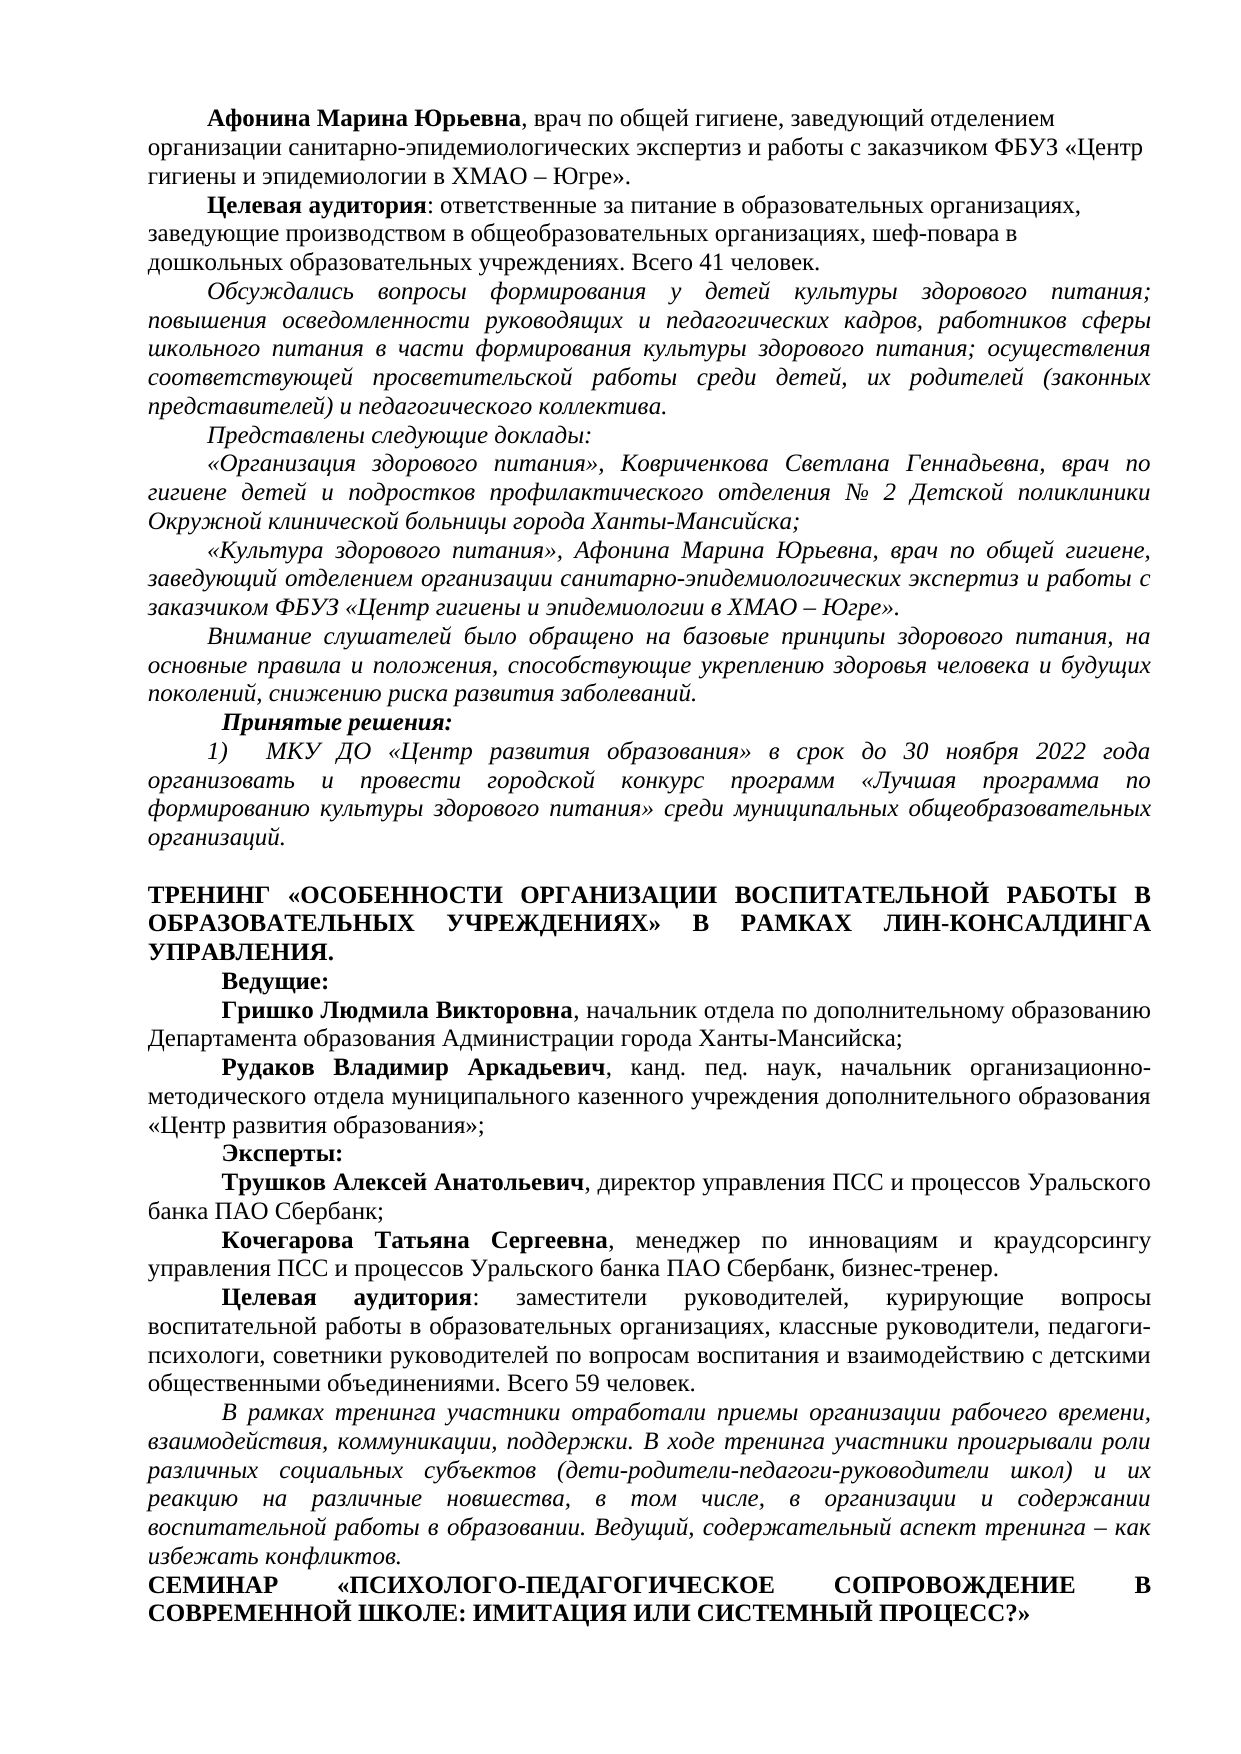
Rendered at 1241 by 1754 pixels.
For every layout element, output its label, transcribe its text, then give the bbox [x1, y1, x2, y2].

text ТРЕНИНГ «ОСОБЕННОСТИ ОРГАНИЗАЦИИ ВОСПИТАТЕЛЬНОЙ РАБОТЫ В ОБРАЗОВАТЕЛЬНЫХ УЧРЕЖДЕНИЯХ» В РАМКАХ ЛИН-КОНСАЛДИНГА УПРАВЛЕНИЯ. [148, 880, 1152, 966]
text Кочегарова Татьяна Сергеевна, менеджер по инновациям и краудсорсингу управления ПСС и процессов Уральского банка ПАО Сбербанк, бизнес-тренер. [148, 1225, 1152, 1282]
text «Организация здорового питания», Ковриченкова Светлана Геннадьевна, врач по гигиене детей и подростков профилактического отделения № 2 Детской поликлиники Окружной клинической больницы города Ханты-Мансийска; [148, 448, 1152, 535]
text Афонина Марина Юрьевна, врач по общей гигиене, заведующий отделением организации санитарно-эпидемиологических экспертиз и работы с заказчиком ФБУЗ «Центр гигиены и эпидемиологии в ХМАО – Югре». [148, 103, 1152, 190]
text Трушков Алексей Анатольевич, директор управления ПСС и процессов Уральского банка ПАО Сбербанк; [148, 1167, 1152, 1225]
text В рамках тренинга участники отработали приемы организации рабочего времени, взаимодействия, коммуникации, поддержки. В ходе тренинга участники проигрывали роли различных социальных субъектов (дети-родители-педагоги-руководители школ) и их реакцию на различные новшества, в том числе, в организации и содержании воспитательной работы в образовании. Ведущий, содержательный аспект тренинга – как избежать конфликтов. [148, 1397, 1152, 1570]
text Ведущие: [148, 966, 1152, 995]
text Принятые решения: [148, 707, 1152, 736]
text Внимание слушателей было обращено на базовые принципы здорового питания, на основные правила и положения, способствующие укреплению здоровья человека и будущих поколений, снижению риска развития заболеваний. [148, 621, 1152, 707]
list МКУ ДО «Центр развития образования» в срок до 30 ноября 2022 года организовать и провести городской конкурс программ «Лучшая программа по формированию культуры здорового питания» среди муниципальных общеобразовательных организаций. [148, 736, 1152, 851]
text Целевая аудитория: заместители руководителей, курирующие вопросы воспитательной работы в образовательных организациях, классные руководители, педагоги- психологи, советники руководителей по вопросам воспитания и взаимодействию с детскими общественными объединениями. Всего 59 человек. [148, 1282, 1152, 1397]
text СЕМИНАР «ПСИХОЛОГО-ПЕДАГОГИЧЕСКОЕ СОПРОВОЖДЕНИЕ В СОВРЕМЕННОЙ ШКОЛЕ: ИМИТАЦИЯ ИЛИ СИСТЕМНЫЙ ПРОЦЕСС?» [148, 1570, 1152, 1627]
text Рудаков Владимир Аркадьевич, канд. пед. наук, начальник организационно-методического отдела муниципального казенного учреждения дополнительного образования «Центр развития образования»; [148, 1052, 1152, 1138]
text Представлены следующие доклады: [148, 420, 1152, 448]
text Обсуждались вопросы формирования у детей культуры здорового питания; повышения осведомленности руководящих и педагогических кадров, работников сферы школьного питания в части формирования культуры здорового питания; осуществления соответствующей просветительской работы среди детей, их родителей (законных представителей) и педагогического коллектива. [148, 276, 1152, 420]
text «Культура здорового питания», Афонина Марина Юрьевна, врач по общей гигиене, заведующий отделением организации санитарно-эпидемиологических экспертиз и работы с заказчиком ФБУЗ «Центр гигиены и эпидемиологии в ХМАО – Югре». [148, 535, 1152, 621]
text Целевая аудитория: ответственные за питание в образовательных организациях, заведующие производством в общеобразовательных организациях, шеф-повара в дошкольных образовательных учреждениях. Всего 41 человек. [148, 190, 1152, 276]
text Эксперты: [148, 1138, 1152, 1167]
text Гришко Людмила Викторовна, начальник отдела по дополнительному образованию Департамента образования Администрации города Ханты-Мансийска; [148, 995, 1152, 1052]
